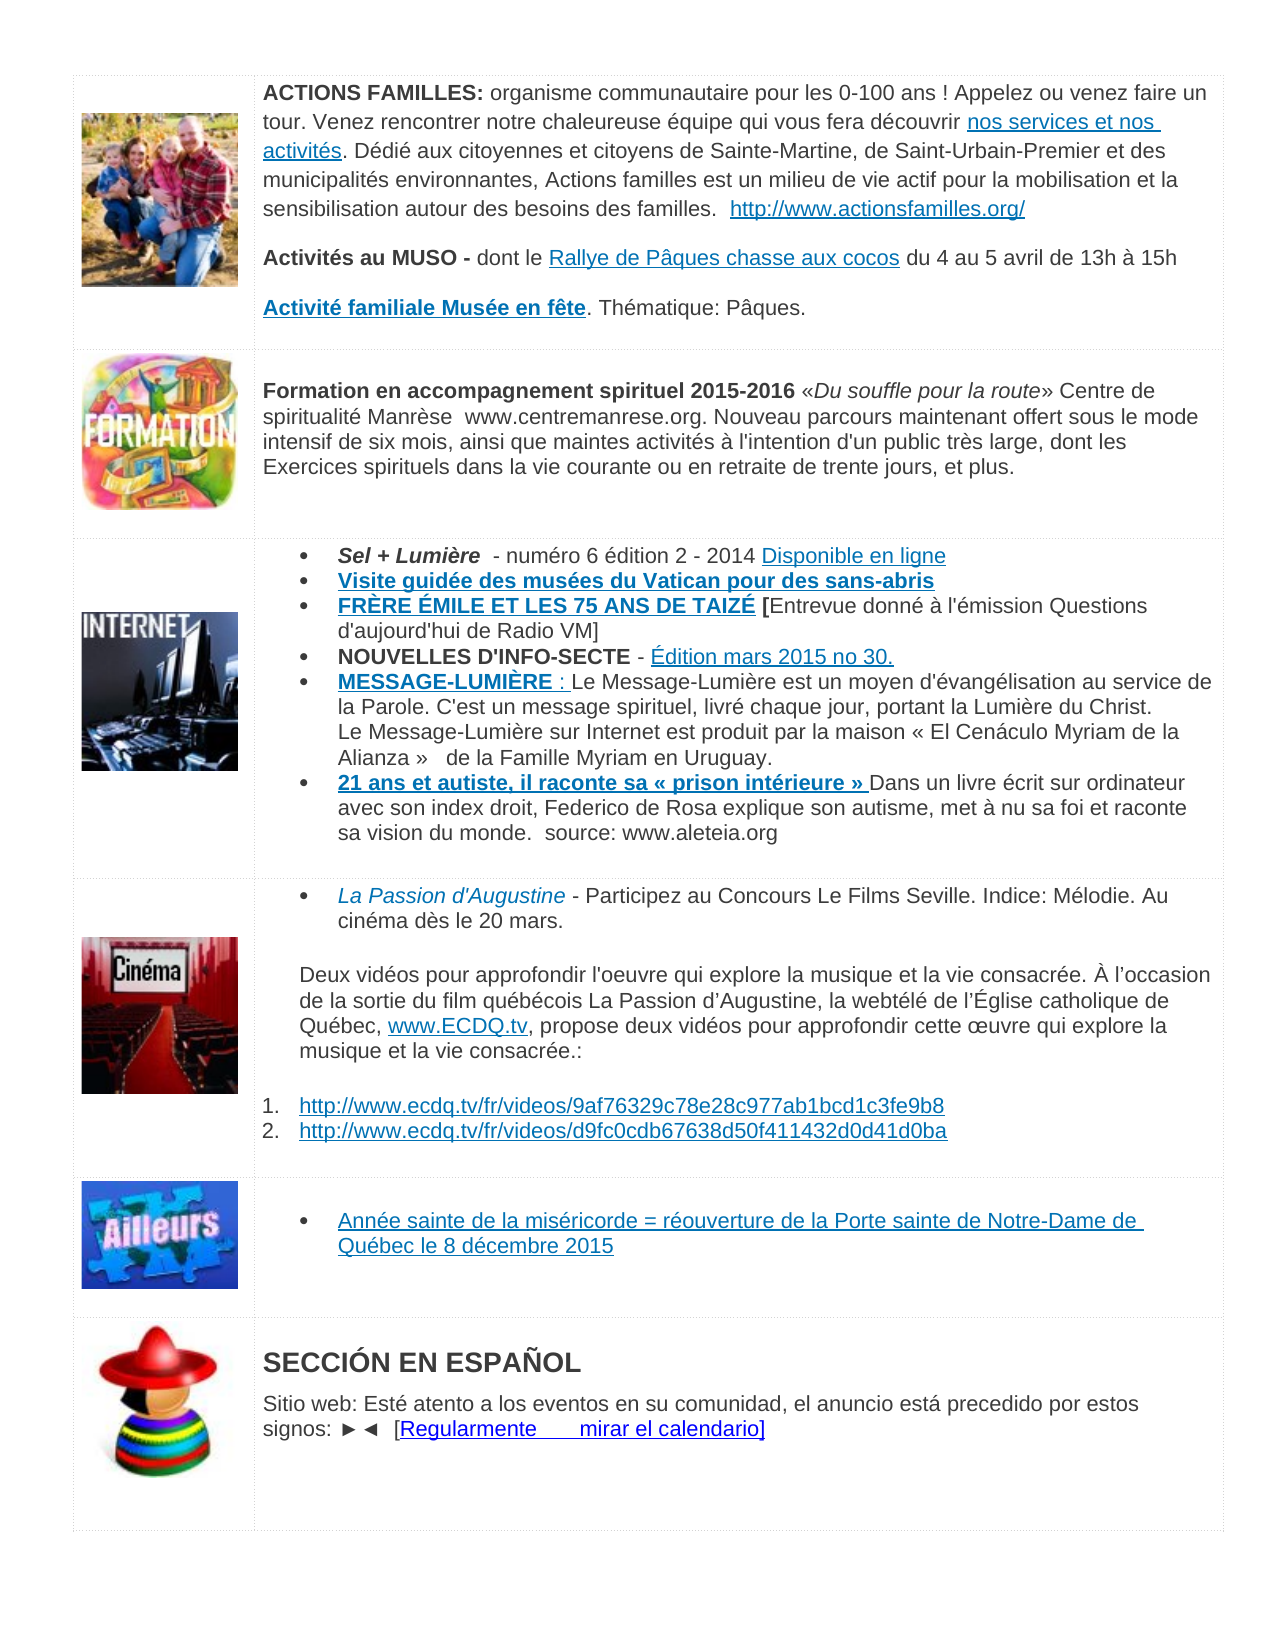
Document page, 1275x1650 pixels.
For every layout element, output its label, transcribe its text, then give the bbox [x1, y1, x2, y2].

table_cell [74, 878, 254, 1177]
table_cell Sel + Lumière - numéro 6 édition 2 - 2014 Disponible en ligne Visite guidée des musées du Vatican pour des sans-abris FRÈRE ÉMILE ET LES 75 ANS DE TAIZÉ [Entrevue donné à l'émission Questions d'aujourd'hui de Radio VM] NOUVELLES D'INFO-SECTE - Édition mars 2015 no 30. MESSAGE-LUMIÈRE : Le Message-Lumière est un moyen d'évangélisation au service de la Parole. C'est un message spirituel, livré chaque jour, portant la Lumière du Christ. Le Message-Lumière sur Internet est produit par la maison « El Cenáculo Myriam de la Alianza » de la Famille Myriam en Uruguay. 21 ans et autiste, il raconte sa « prison intérieure » Dans un livre écrit sur ordinateur avec son index droit, Federico de Rosa explique son autisme, met à nu sa foi et raconte sa vision du monde. source: www.aleteia.org [255, 538, 1223, 878]
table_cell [255, 1317, 1223, 1530]
picture [81, 937, 238, 1094]
picture [81, 1321, 238, 1478]
table_cell ACTIONS FAMILLES: organisme communautaire pour les 0-100 ans ! Appelez ou venez faire un tour. Venez rencontrer notre chaleureuse équipe qui vous fera découvrir nos services et nos activités. Dédié aux citoyennes et citoyens de Sainte-Martine, de Saint-Urbain-Premier et des municipalités environnantes, Actions familles est un milieu de vie actif pour la mobilisation et la sensibilisation autour des besoins des familles. http://www.actionsfamilles.org/ Activités au MUSO - dont le Rallye de Pâques chasse aux cocos du 4 au 5 avril de 13h à 15h Activité familiale Musée en fête. Thématique: Pâques. [255, 75, 1223, 349]
picture [81, 353, 238, 510]
table_cell [74, 1177, 254, 1317]
picture [81, 612, 238, 771]
picture [81, 113, 238, 287]
table_cell Année sainte de la miséricorde = réouverture de la Porte sainte de Notre-Dame de Québec le 8 décembre 2015 [255, 1177, 1223, 1317]
table_cell La Passion d'Augustine - Participez au Concours Le Films Seville. Indice: Mélodie. Au cinéma dès le 20 mars. Deux vidéos pour approfondir l'oeuvre qui explore la musique et la vie consacrée. À l’occasion de la sortie du film québécois La Passion d’Augustine, la webtélé de l’Église catholique de Québec, www.ECDQ.tv, propose deux vidéos pour approfondir cette œuvre qui explore la musique et la vie consacrée.: http://www.ecdq.tv/fr/videos/9af76329c78e28c977ab1bcd1c3fe9b8 http://www.ecdq.tv/fr/videos/d9fc0cdb67638d50f411432d0d41d0ba [255, 878, 1223, 1177]
table_cell ​ [74, 538, 254, 878]
table_cell [74, 349, 254, 538]
picture [81, 1181, 238, 1289]
table_cell [74, 75, 254, 349]
table_cell Formation en accompagnement spirituel 2015-2016 «Du souffle pour la route» Centre de spiritualité Manrèse www.centremanrese.org. Nouveau parcours maintenant offert sous le mode intensif de six mois, ainsi que maintes activités à l'intention d'un public très large, dont les Exercices spirituels dans la vie courante ou en retraite de trente jours, et plus. [255, 349, 1223, 538]
table_cell [74, 1317, 254, 1530]
